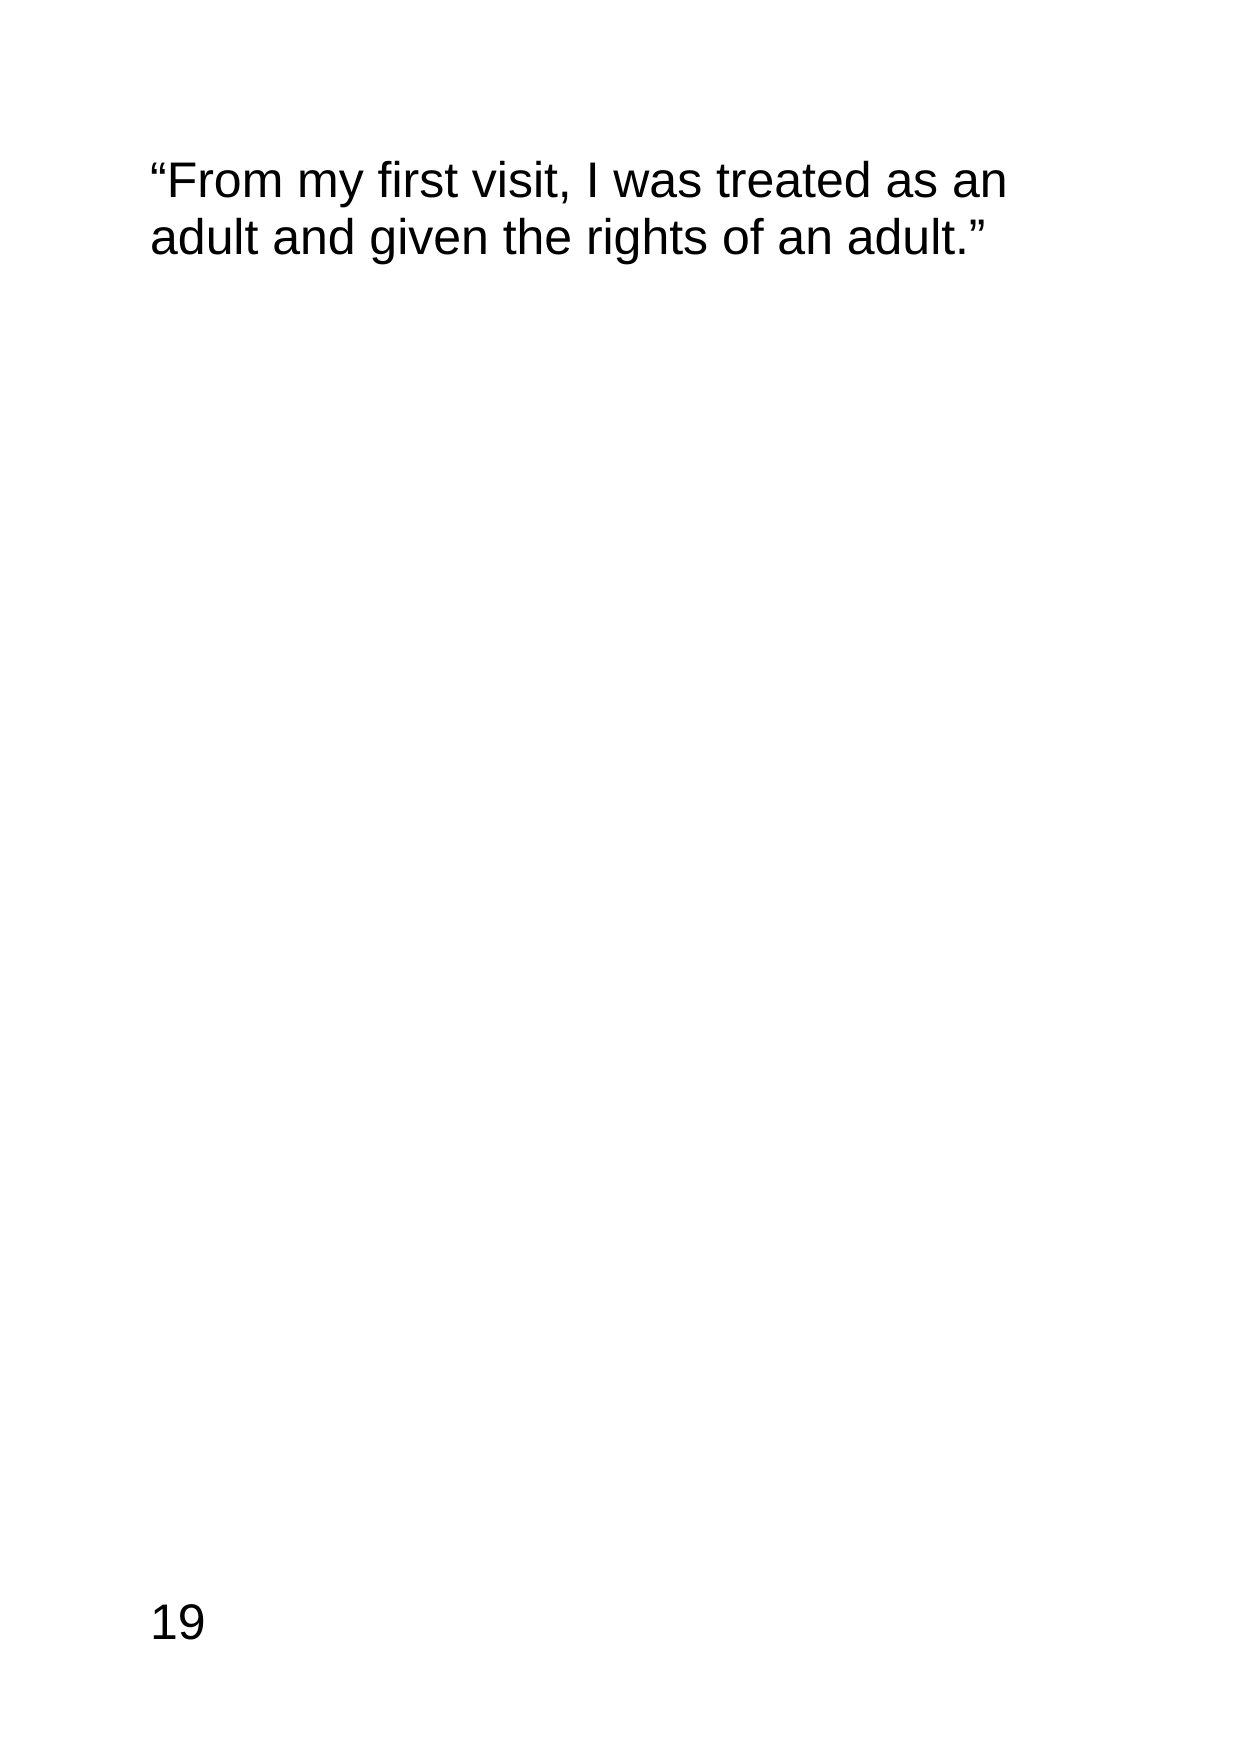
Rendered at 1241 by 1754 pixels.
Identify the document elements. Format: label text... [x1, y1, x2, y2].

text adult and given the rights of an adult.” [150, 207, 1090, 265]
text “From my first visit, I was treated as an [150, 150, 1090, 207]
